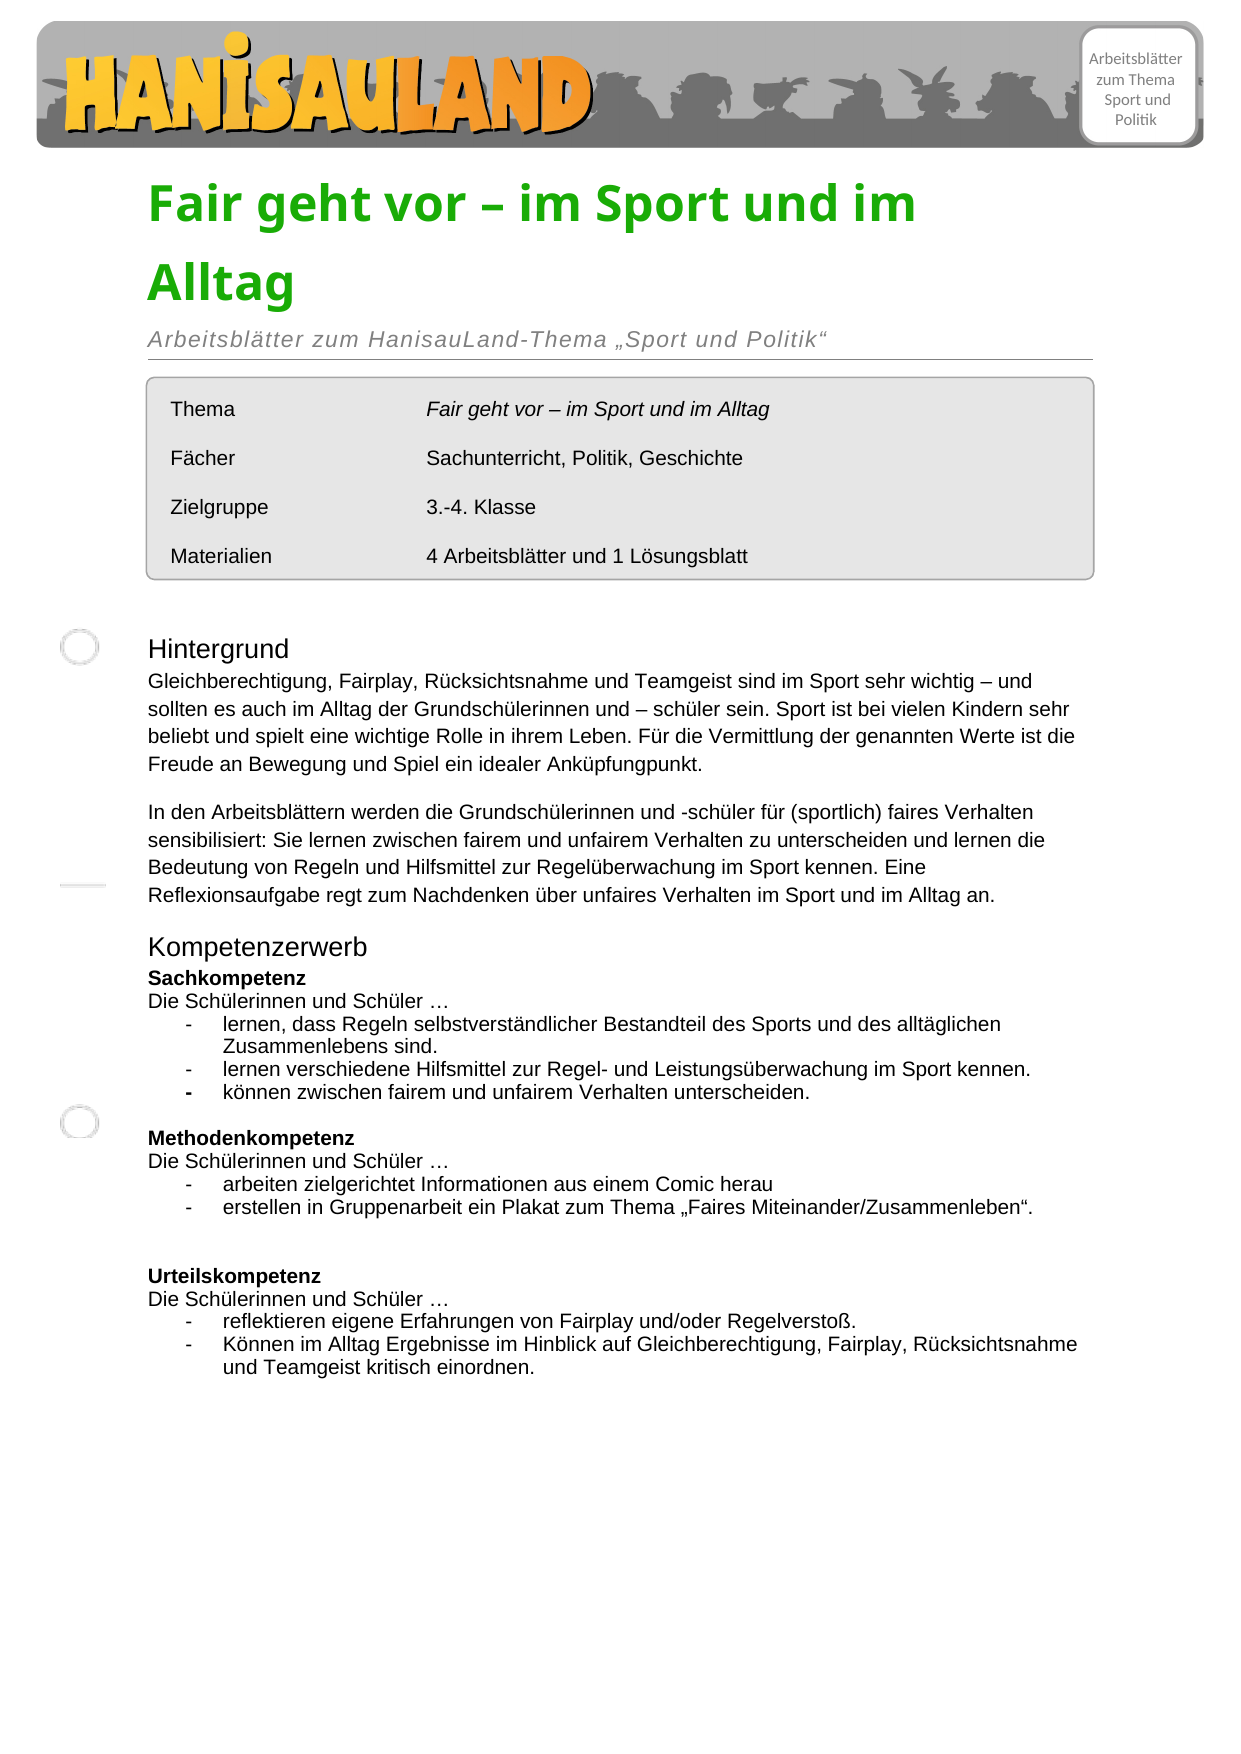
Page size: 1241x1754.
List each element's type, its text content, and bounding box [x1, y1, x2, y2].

table_cell Materialien [159, 531, 415, 580]
list lernen verschiedene Hilfsmittel zur Regel- und Leistungsüberwachung im Sport kennen. [185, 1058, 1093, 1081]
list reflektieren eigene Erfahrungen von Fairplay und/oder Regelverstoß. [185, 1311, 1093, 1333]
text Urteilskompetenz [148, 1265, 1093, 1288]
list Können im Alltag Ergebnisse im Hinblick auf Gleichberechtigung, Fairplay, Rücksichtsnahme und Teamgeist kritisch einordnen. [185, 1333, 1093, 1379]
table_cell 4 Arbeitsblätter und 1 Lösungsblatt [415, 531, 1092, 580]
text Methodenkompetenz [148, 1127, 1093, 1150]
list arbeiten zielgerichtet Informationen aus einem Comic herau [185, 1173, 1093, 1196]
list können zwischen fairem und unfairem Verhalten unterscheiden. [185, 1081, 1093, 1104]
list lernen, dass Regeln selbstverständlicher Bestandteil des Sports und des alltäglichen Zusammenlebens sind. [185, 1013, 1093, 1058]
list Arbeitsblätter zum HanisauLand-Thema „Sport und Politik“ [148, 325, 1093, 359]
subtitle Kompetenzerwerb [148, 931, 1093, 962]
table_cell Fächer [159, 433, 415, 482]
table_header Thema [159, 384, 415, 433]
table_header Fair geht vor – im Sport und im Alltag [415, 384, 1092, 433]
text Die Schülerinnen und Schüler … [148, 990, 1093, 1013]
subtitle Hintergrund [148, 633, 1093, 664]
text Sachkompetenz [148, 967, 1093, 990]
subtitle Fair geht vor – im Sport und im Alltag [148, 168, 1093, 315]
table_cell 3.-4. Klasse [415, 482, 1092, 531]
table_cell Zielgruppe [159, 482, 415, 531]
text Gleichberechtigung, Fairplay, Rücksichtsnahme und Teamgeist sind im Sport sehr wichtig – und sollten es auch im Alltag der Grundschülerinnen und – schüler sein. Sport ist bei vielen Kindern sehr beliebt und spielt eine wichtige Rolle in ihrem Leben. Für die Vermittlung der genannten Werte ist die Freude an Bewegung und Spiel ein idealer Anküpfungpunkt. [148, 669, 1093, 776]
table_cell Sachunterricht, Politik, Geschichte [415, 433, 1092, 482]
text In den Arbeitsblättern werden die Grundschülerinnen und -schüler für (sportlich) faires Verhalten sensibilisiert: Sie lernen zwischen fairem und unfairem Verhalten zu unterscheiden und lernen die Bedeutung von Regeln und Hilfsmittel zur Regelüberwachung im Sport kennen. Eine Reflexionsaufgabe regt zum Nachdenken über unfaires Verhalten im Sport und im Alltag an. [148, 800, 1093, 906]
text Die Schülerinnen und Schüler … [148, 1150, 1093, 1173]
picture [36, 21, 1204, 148]
list erstellen in Gruppenarbeit ein Plakat zum Thema „Faires Miteinander/Zusammenleben“. [185, 1196, 1093, 1219]
text Die Schülerinnen und Schüler … [148, 1288, 1093, 1311]
